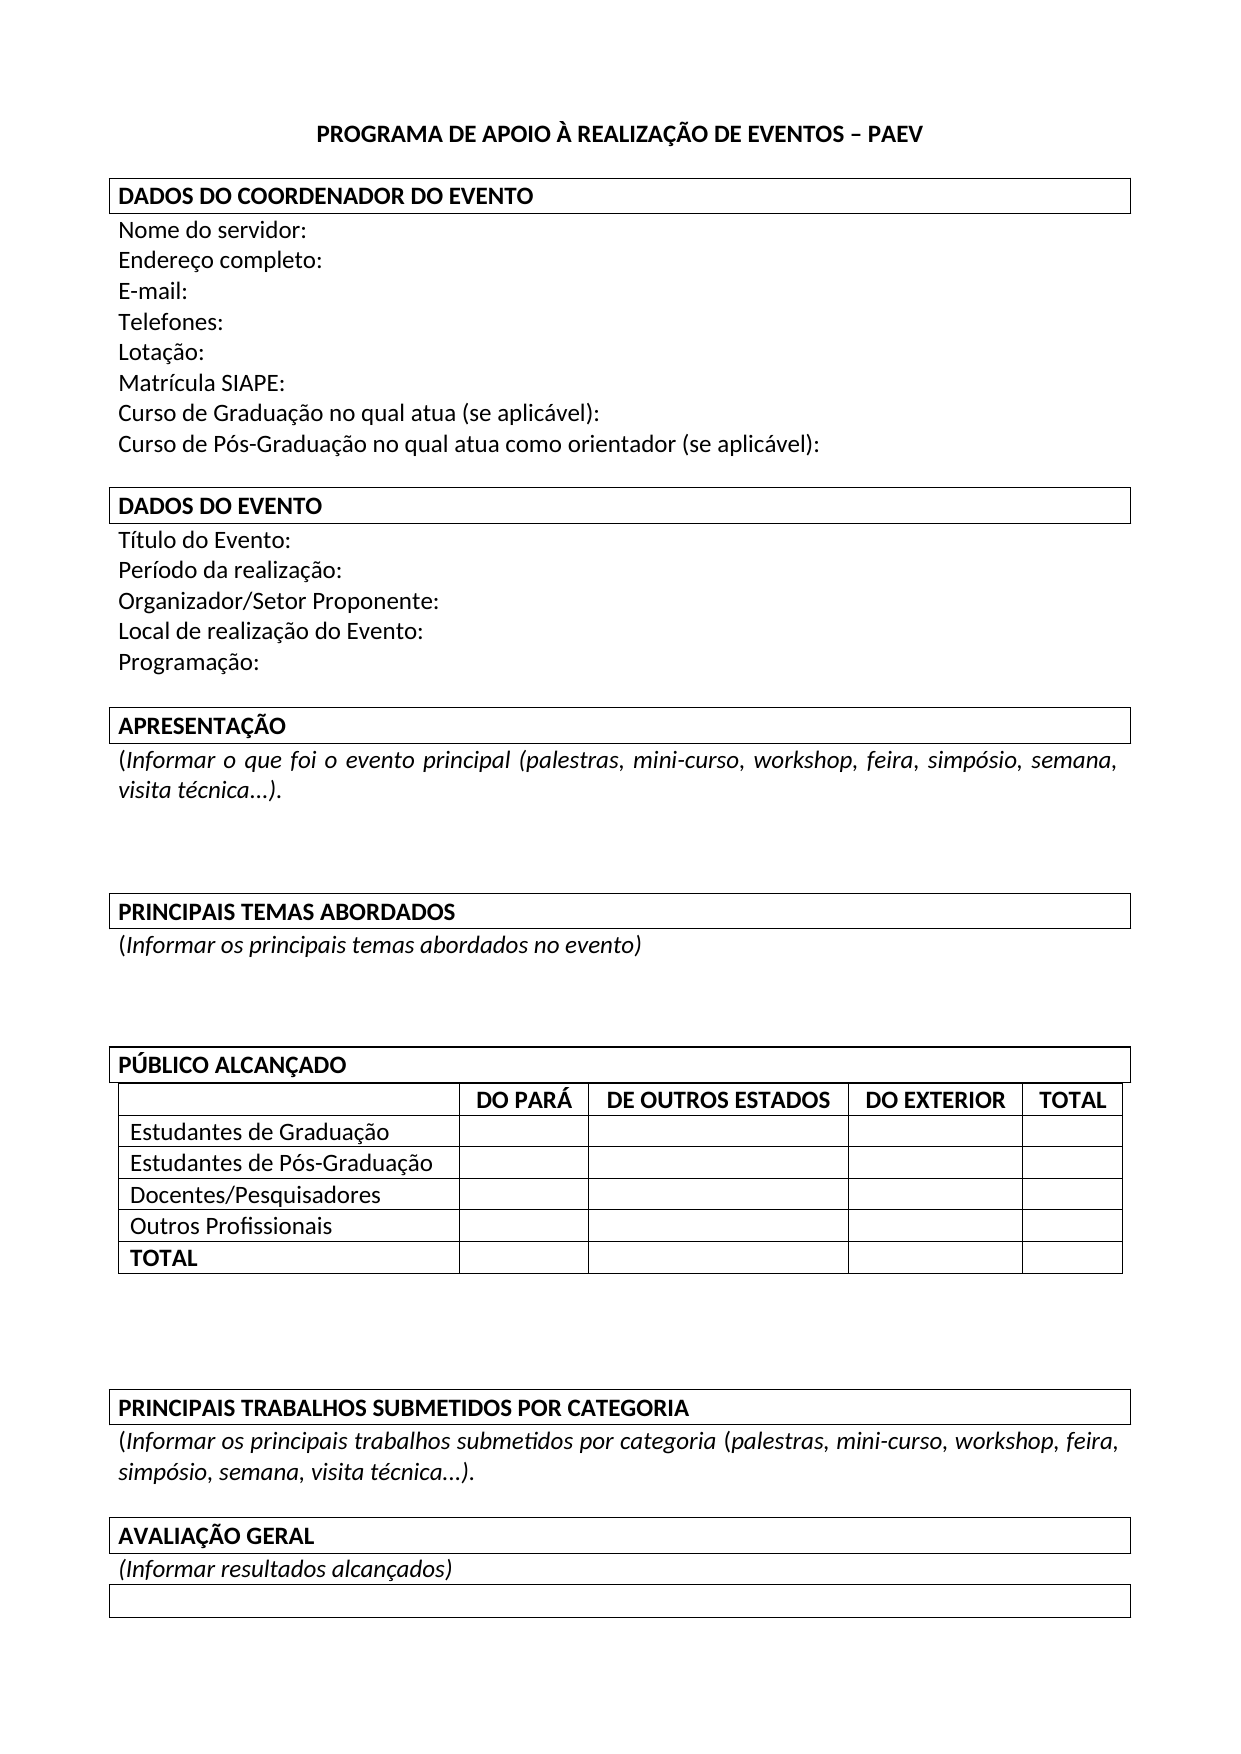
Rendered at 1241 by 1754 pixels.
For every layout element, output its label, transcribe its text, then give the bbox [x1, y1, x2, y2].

text (Informar os principais temas abordados no evento) [118, 929, 1122, 960]
table_cell [589, 1242, 848, 1272]
table_header DO PARÁ [460, 1084, 588, 1115]
table_cell [849, 1147, 1022, 1178]
table_cell [1023, 1116, 1122, 1146]
text Curso de Graduação no qual atua (se aplicável): [118, 397, 1122, 428]
table_cell [460, 1147, 588, 1178]
text PRINCIPAIS TRABALHOS SUBMETIDOS POR CATEGORIA [110, 1390, 1130, 1424]
text DADOS DO EVENTO [110, 488, 1130, 523]
text Programação: [118, 646, 1122, 676]
table_cell [460, 1242, 588, 1272]
text Título do Evento: [118, 524, 1122, 554]
table_header TOTAL [1023, 1084, 1122, 1115]
table_header [119, 1084, 459, 1115]
text (Informar os principais trabalhos submetidos por categoria (palestras, mini-curso, workshop, feira, simpósio, semana, visita técnica...). [118, 1425, 1122, 1486]
text (Informar resultados alcançados) [118, 1554, 1122, 1584]
text Curso de Pós-Graduação no qual atua como orientador (se aplicável): [118, 428, 1122, 458]
text (Informar o que foi o evento principal (palestras, mini-curso, workshop, feira, simpósio, semana, visita técnica...). [118, 744, 1122, 805]
table_cell [849, 1242, 1022, 1272]
table_cell [589, 1210, 848, 1241]
table_cell [849, 1179, 1022, 1209]
text Organizador/Setor Proponente: [118, 585, 1122, 615]
table_cell [1023, 1210, 1122, 1241]
text PÚBLICO ALCANÇADO [110, 1048, 1130, 1082]
table_cell [460, 1179, 588, 1209]
table_cell [1023, 1242, 1122, 1272]
text E-mail: [118, 275, 1122, 306]
table_cell [1023, 1147, 1122, 1178]
table_cell TOTAL [119, 1242, 459, 1272]
table_cell Docentes/Pesquisadores [119, 1179, 459, 1209]
table_cell [460, 1210, 588, 1241]
table_cell Estudantes de Pós-Graduação [119, 1147, 459, 1178]
table_cell [460, 1116, 588, 1146]
text Local de realização do Evento: [118, 615, 1122, 646]
table_cell [589, 1179, 848, 1209]
table_cell [849, 1116, 1022, 1146]
text Telefones: [118, 306, 1122, 336]
text Lotação: [118, 336, 1122, 367]
table_cell [589, 1147, 848, 1178]
text PROGRAMA DE APOIO À REALIZAÇÃO DE EVENTOS – PAEV [118, 118, 1122, 149]
text APRESENTAÇÃO [110, 708, 1130, 743]
text Endereço completo: [118, 245, 1122, 275]
text DADOS DO COORDENADOR DO EVENTO [110, 179, 1130, 213]
table_cell [1023, 1179, 1122, 1209]
table_cell Outros Profissionais [119, 1210, 459, 1241]
table_header DO EXTERIOR [849, 1084, 1022, 1115]
table_cell [849, 1210, 1022, 1241]
text Período da realização: [118, 554, 1122, 585]
text Matrícula SIAPE: [118, 367, 1122, 397]
text AVALIAÇÃO GERAL [110, 1518, 1130, 1553]
table_cell [589, 1116, 848, 1146]
text PRINCIPAIS TEMAS ABORDADOS [110, 894, 1130, 928]
table_cell Estudantes de Graduação [119, 1116, 459, 1146]
table_header DE OUTROS ESTADOS [589, 1084, 848, 1115]
text Nome do servidor: [118, 214, 1122, 245]
